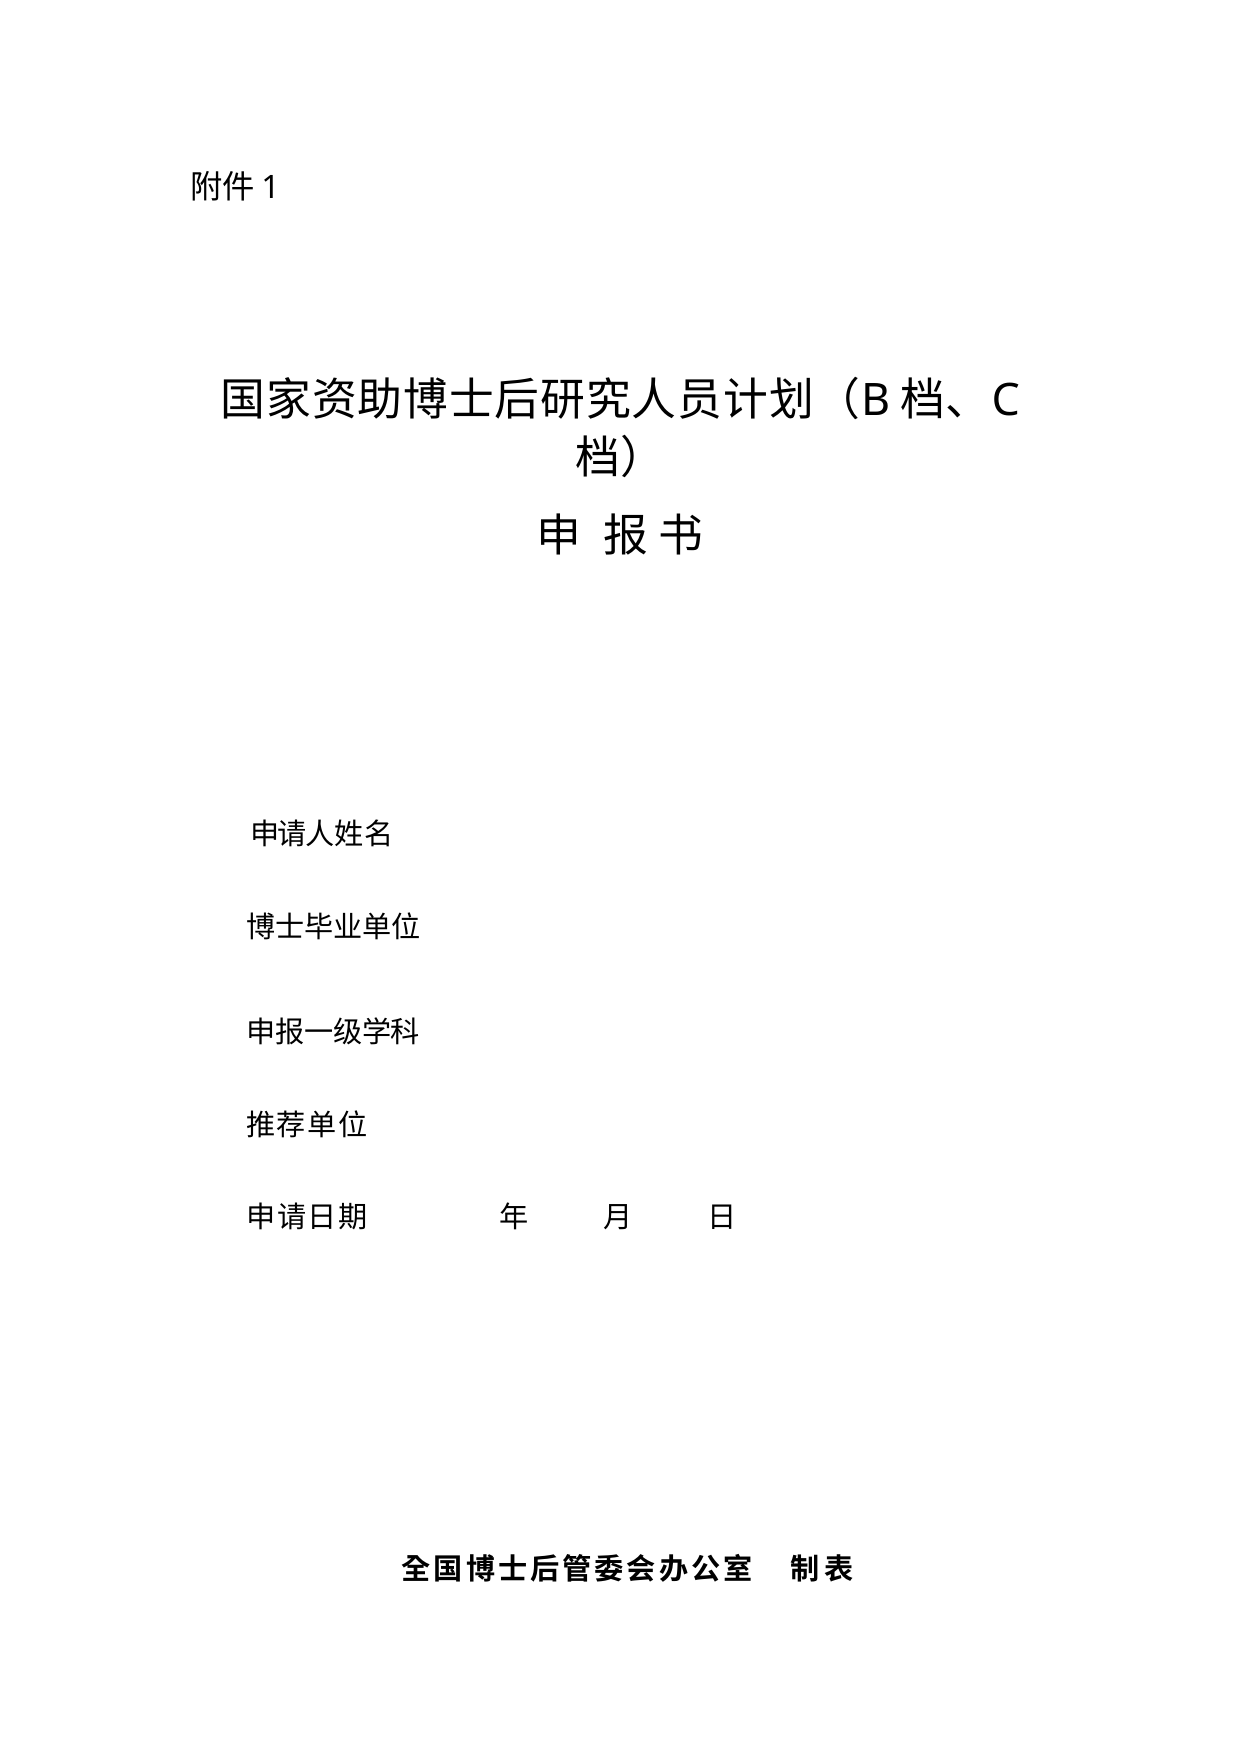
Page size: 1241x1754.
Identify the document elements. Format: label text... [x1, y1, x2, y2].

text 博士毕业单位 [246, 906, 1054, 945]
text 附件1 [191, 165, 1054, 206]
text 推荐单位 [246, 1104, 1054, 1143]
text 申报一级学科 [246, 1012, 1054, 1050]
table_header 制表 [764, 1546, 864, 1590]
text 申 报书 [186, 505, 1054, 564]
table_header 全国博士后管委会办公室 [390, 1546, 764, 1590]
text 申请人姓名 [250, 814, 1054, 852]
text 国家资助博士后研究人员计划（B档、C档） [186, 369, 1054, 486]
text 申请日期 年 月 日 [246, 1197, 1054, 1235]
